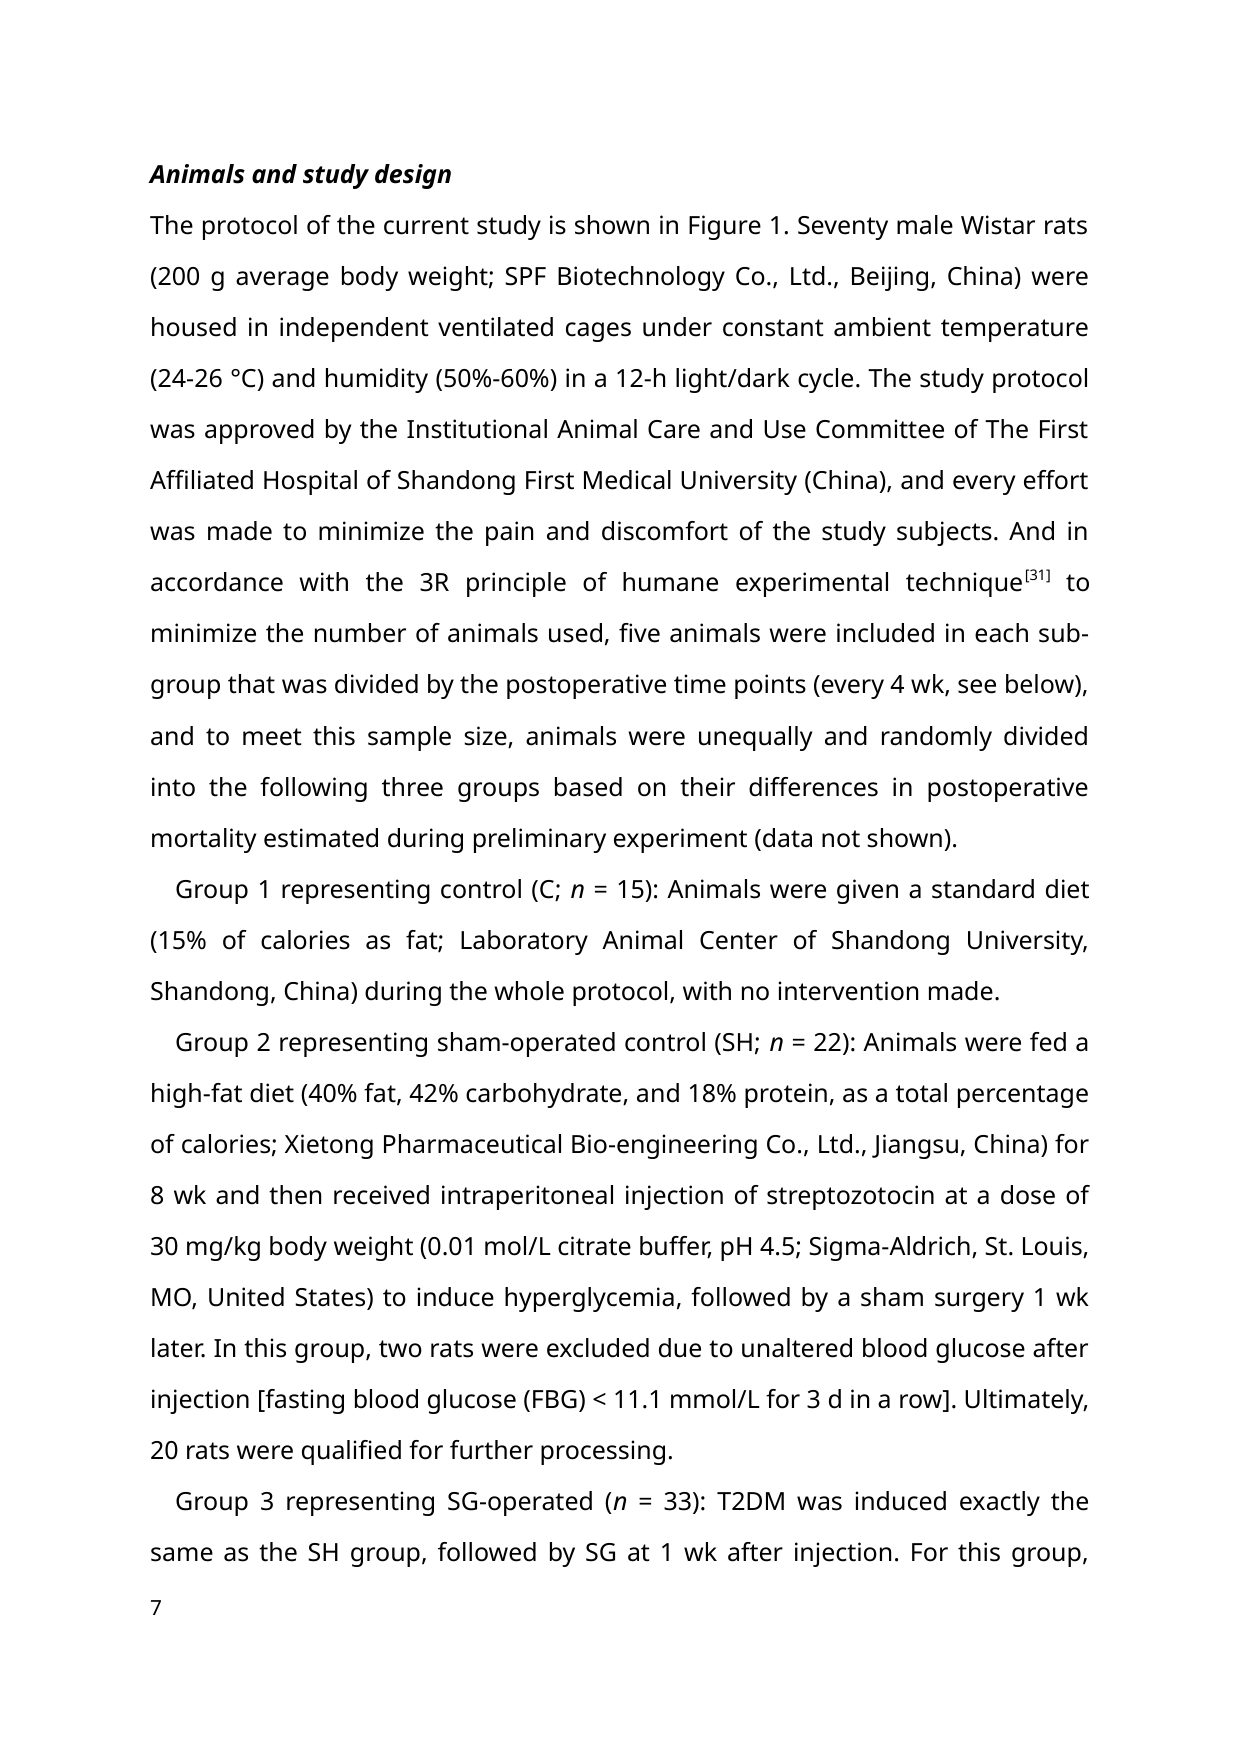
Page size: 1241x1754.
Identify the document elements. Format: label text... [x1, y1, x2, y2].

text Group 1 representing control (C; n = 15): Animals were given a standard diet (15% of calories as fat; Laboratory Animal Center of Shandong University, Shandong, China) during the whole protocol, with no intervention made. [150, 871, 1090, 1007]
text Animals and study design [150, 157, 1090, 191]
text Group 2 representing sham-operated control (SH; n = 22): Animals were fed a high-fat diet (40% fat, 42% carbohydrate, and 18% protein, as a total percentage of calories; Xietong Pharmaceutical Bio-engineering Co., Ltd., Jiangsu, China) for 8 wk and then received intraperitoneal injection of streptozotocin at a dose of 30 mg/kg body weight (0.01 mol/L citrate buffer, pH 4.5; Sigma-Aldrich, St. Louis, MO, United States) to induce hyperglycemia, followed by a sham surgery 1 wk later. In this group, two rats were excluded due to unaltered blood glucose after injection [fasting blood glucose (FBG) < 11.1 mmol/L for 3 d in a row]. Ultimately, 20 rats were qualified for further processing. [150, 1024, 1090, 1467]
text The protocol of the current study is shown in Figure 1. Seventy male Wistar rats (200 g average body weight; SPF Biotechnology Co., Ltd., Beijing, China) were housed in independent ventilated cages under constant ambient temperature (24-26 °C) and humidity (50%-60%) in a 12-h light/dark cycle. The study protocol was approved by the Institutional Animal Care and Use Committee of The First Affiliated Hospital of Shandong First Medical University (China), and every effort was made to minimize the pain and discomfort of the study subjects. And in accordance with the 3R principle of humane experimental technique[31] to minimize the number of animals used, five animals were included in each sub-group that was divided by the postoperative time points (every 4 wk, see below), and to meet this sample size, animals were unequally and randomly divided into the following three groups based on their differences in postoperative mortality estimated during preliminary experiment (data not shown). [150, 208, 1090, 854]
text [150, 1484, 1090, 1569]
